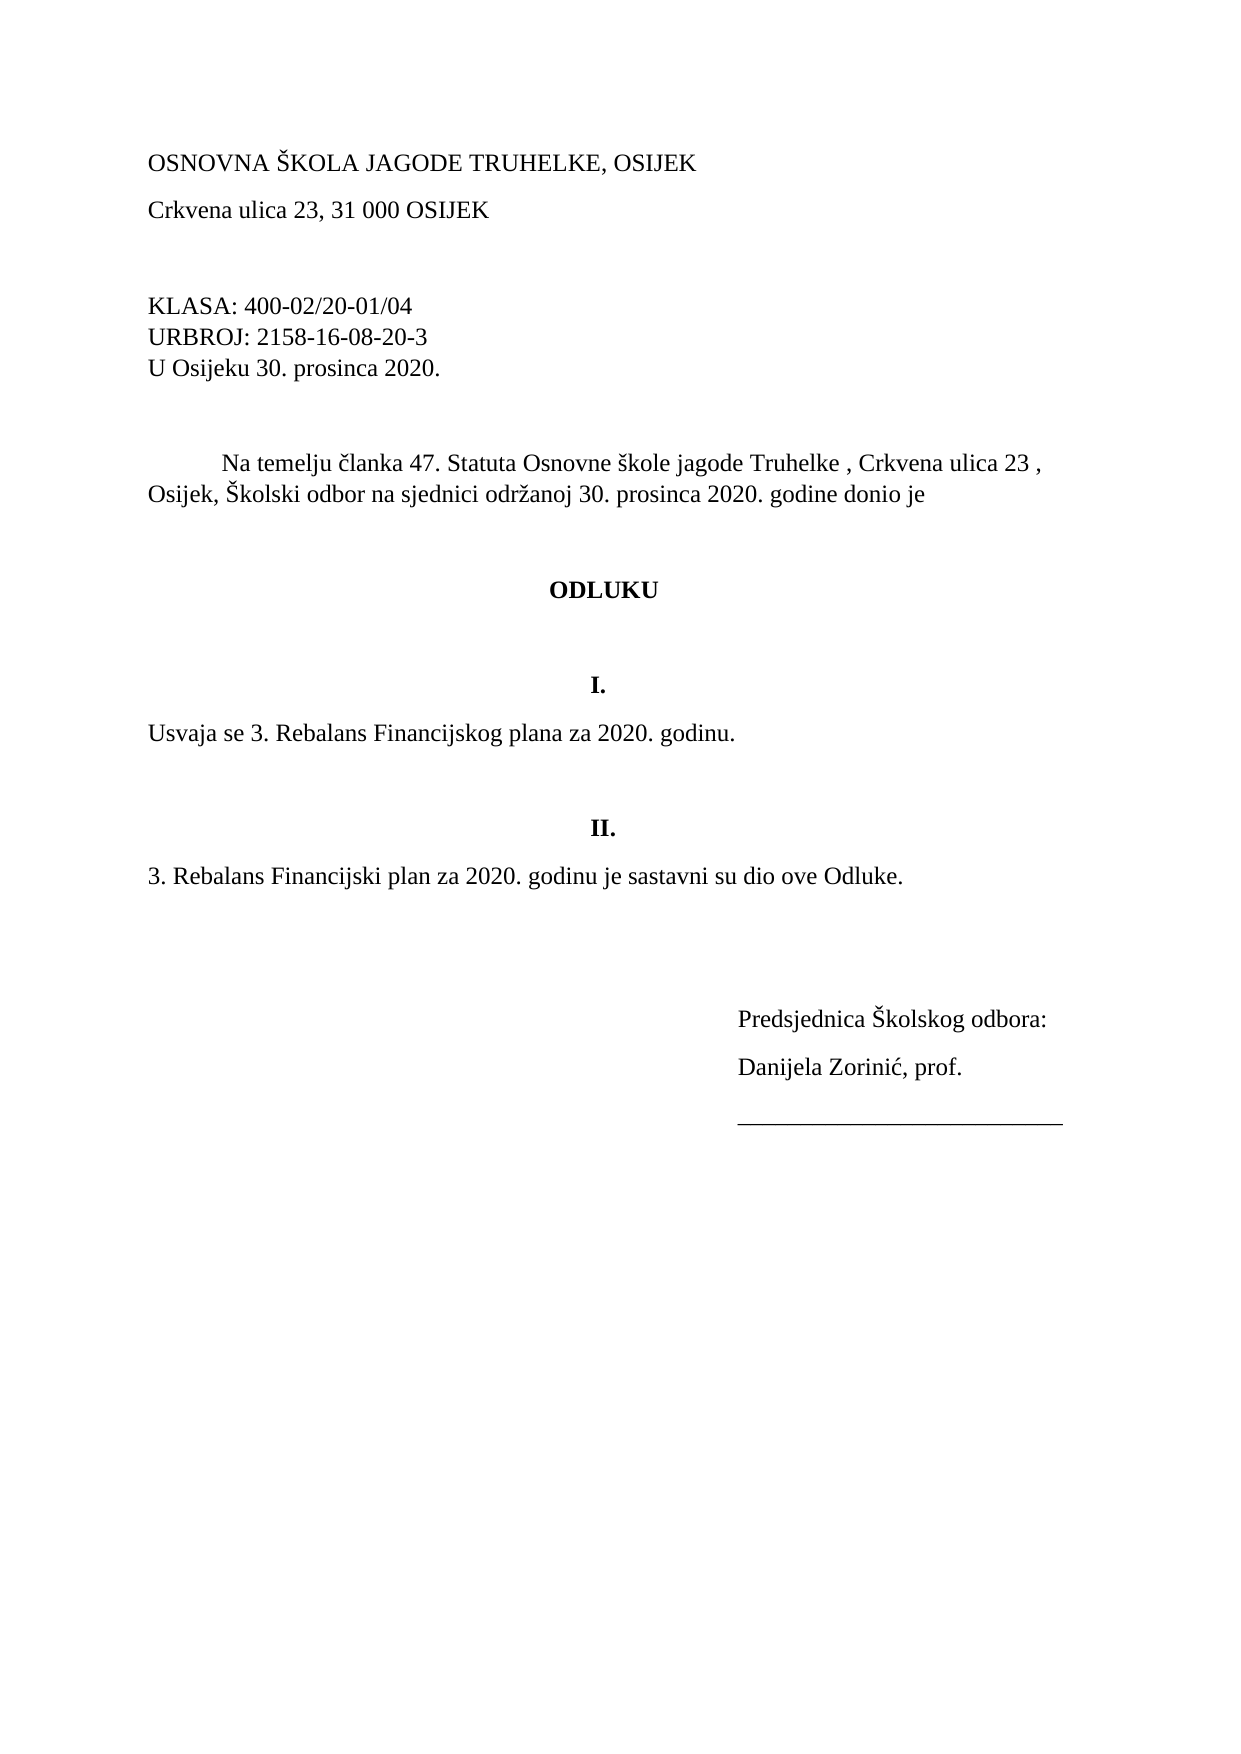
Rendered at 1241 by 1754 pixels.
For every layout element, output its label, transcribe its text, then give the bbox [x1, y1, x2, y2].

text ODLUKU [148, 575, 1093, 603]
text 3. Rebalans Financijski plan za 2020. godinu je sastavni su dio ove Odluke. [148, 861, 1093, 890]
text __________________________ [148, 1099, 1093, 1128]
text Crkvena ulica 23, 31 000 OSIJEK [148, 195, 1093, 224]
text Na temelju članka 47. Statuta Osnovne škole jagode Truhelke , Crkvena ulica 23 , Osijek, Školski odbor na sjednici održanoj 30. prosinca 2020. godine donio je [148, 448, 1093, 508]
text Predsjednica Školskog odbora: [148, 1004, 1093, 1033]
text U Osijeku 30. prosinca 2020. [148, 353, 1093, 382]
text I. [148, 670, 1093, 699]
text Danijela Zorinić, prof. [148, 1052, 1093, 1081]
text Usvaja se 3. Rebalans Financijskog plana za 2020. godinu. [148, 718, 1093, 747]
text OSNOVNA ŠKOLA JAGODE TRUHELKE, OSIJEK [148, 148, 1093, 176]
text II. [148, 813, 1093, 842]
text URBROJ: 2158-16-08-20-3 [148, 322, 1093, 351]
text KLASA: 400-02/20-01/04 [148, 291, 1093, 319]
